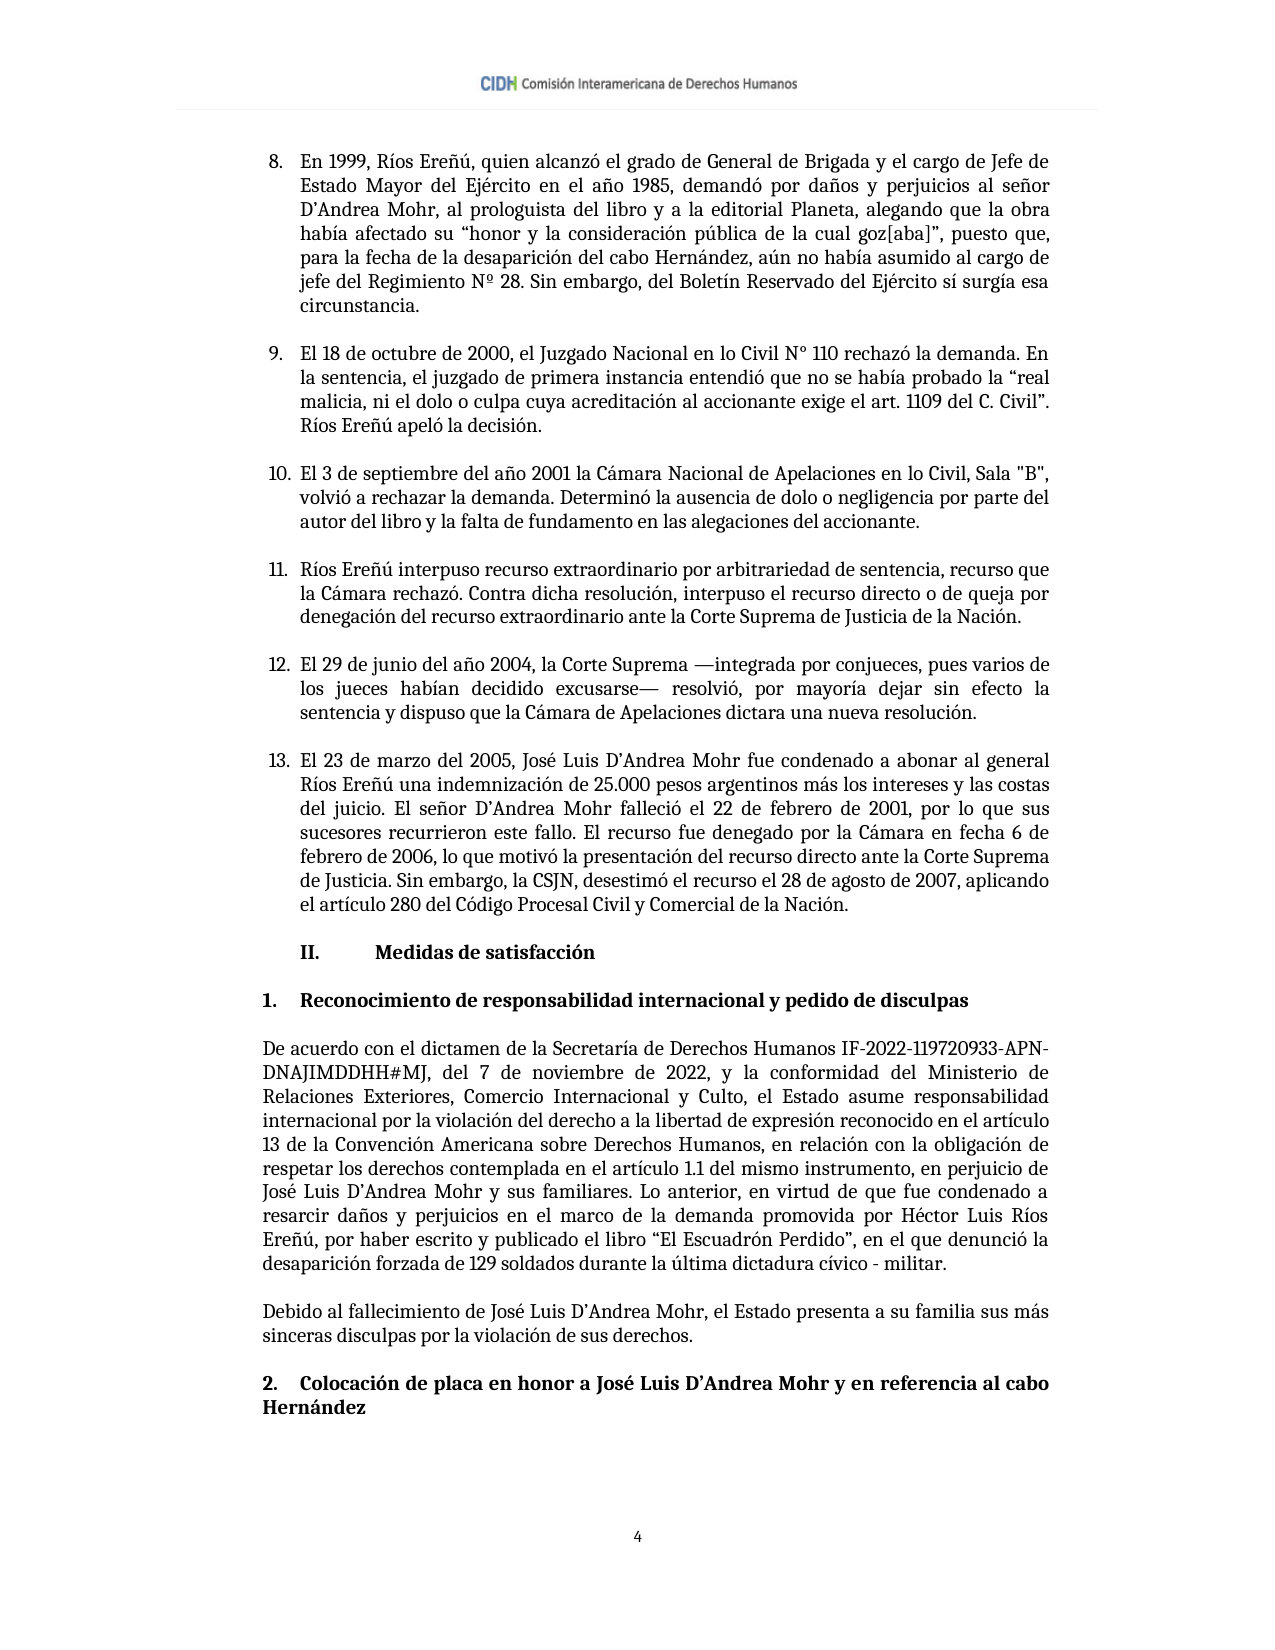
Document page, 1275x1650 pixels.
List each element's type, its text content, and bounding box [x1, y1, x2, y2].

list El 18 de octubre de 2000, el Juzgado Nacional en lo Civil N° 110 rechazó la demanda. En la sentencia, el juzgado de primera instancia entendió que no se había probado la “real malicia, ni el dolo o culpa cuya acreditación al accionante exige el art. 1109 del C. Civil”. Ríos Ereñú apeló la decisión. [269, 342, 1051, 437]
list Colocación de placa en honor a José Luis D’Andrea Mohr y en referencia al cabo Hernández [262, 1372, 1050, 1420]
list Reconocimiento de responsabilidad internacional y pedido de disculpas [262, 988, 1050, 1012]
list Medidas de satisfacción [225, 941, 1050, 964]
text De acuerdo con el dictamen de la Secretaría de Derechos Humanos IF-2022-119720933-APN-DNAJIMDDHH#MJ, del 7 de noviembre de 2022, y la conformidad del Ministerio de Relaciones Exteriores, Comercio Internacional y Culto, el Estado asume responsabilidad internacional por la violación del derecho a la libertad de expresión reconocido en el artículo 13 de la Convención Americana sobre Derechos Humanos, en relación con la obligación de respetar los derechos contemplada en el artículo 1.1 del mismo instrumento, en perjuicio de José Luis D’Andrea Mohr y sus familiares. Lo anterior, en virtud de que fue condenado a resarcir daños y perjuicios en el marco de la demanda promovida por Héctor Luis Ríos Ereñú, por haber escrito y publicado el libro “El Escuadrón Perdido”, en el que denunció la desaparición forzada de 129 soldados durante la última dictadura cívico - militar. [262, 1036, 1050, 1276]
list Ríos Ereñú interpuso recurso extraordinario por arbitrariedad de sentencia, recurso que la Cámara rechazó. Contra dicha resolución, interpuso el recurso directo o de queja por denegación del recurso extraordinario ante la Corte Suprema de Justicia de la Nación. [269, 557, 1051, 629]
text Debido al fallecimiento de José Luis D’Andrea Mohr, el Estado presenta a su familia sus más sinceras disculpas por la violación de sus derechos. [262, 1300, 1050, 1348]
list El 3 de septiembre del año 2001 la Cámara Nacional de Apelaciones en lo Civil, Sala "B", volvió a rechazar la demanda. Determinó la ausencia de dolo o negligencia por parte del autor del libro y la falta de fundamento en las alegaciones del accionante. [269, 461, 1051, 533]
list En 1999, Ríos Ereñú, quien alcanzó el grado de General de Brigada y el cargo de Jefe de Estado Mayor del Ejército en el año 1985, demandó por daños y perjuicios al señor D’Andrea Mohr, al prologuista del libro y a la editorial Planeta, alegando que la obra había afectado su “honor y la consideración pública de la cual goz[aba]”, puesto que, para la fecha de la desaparición del cabo Hernández, aún no había asumido al cargo de jefe del Regimiento Nº 28. Sin embargo, del Boletín Reservado del Ejército sí surgía esa circunstancia. [269, 150, 1051, 318]
list El 29 de junio del año 2004, la Corte Suprema —integrada por conjueces, pues varios de los jueces habían decidido excusarse— resolvió, por mayoría dejar sin efecto la sentencia y dispuso que la Cámara de Apelaciones dictara una nueva resolución. [269, 653, 1051, 725]
list El 23 de marzo del 2005, José Luis D’Andrea Mohr fue condenado a abonar al general Ríos Ereñú una indemnización de 25.000 pesos argentinos más los intereses y las costas del juicio. El señor D’Andrea Mohr falleció el 22 de febrero de 2001, por lo que sus sucesores recurrieron este fallo. El recurso fue denegado por la Cámara en fecha 6 de febrero de 2006, lo que motivó la presentación del recurso directo ante la Corte Suprema de Justicia. Sin embargo, la CSJN, desestimó el recurso el 28 de agosto de 2007, aplicando el artículo 280 del Código Procesal Civil y Comercial de la Nación. [269, 749, 1051, 917]
picture [475, 75, 800, 93]
